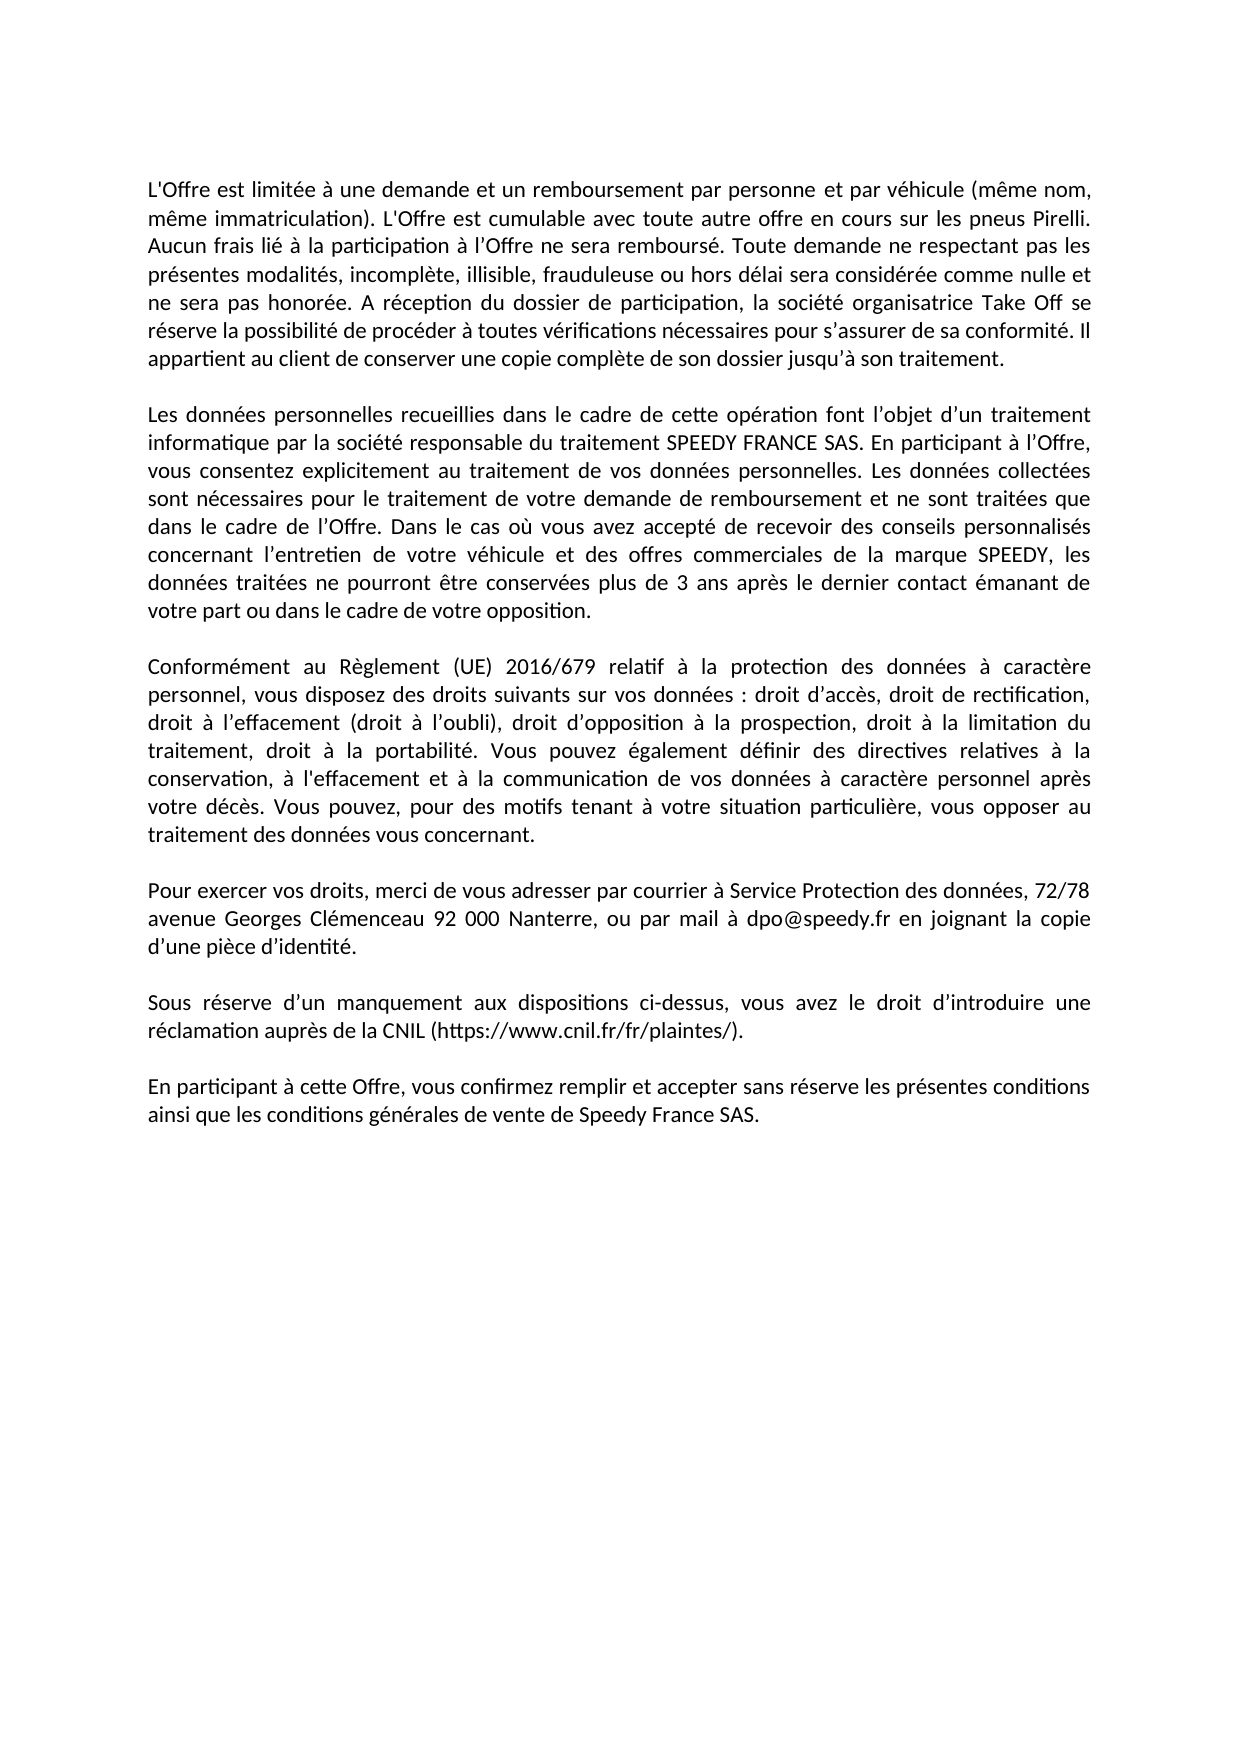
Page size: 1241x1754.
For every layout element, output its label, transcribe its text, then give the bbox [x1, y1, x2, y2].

text Conformément au Règlement (UE) 2016/679 relatif à la protection des données à caractère personnel, vous disposez des droits suivants sur vos données : droit d’accès, droit de rectification, droit à l’effacement (droit à l’oubli), droit d’opposition à la prospection, droit à la limitation du traitement, droit à la portabilité. Vous pouvez également définir des directives relatives à la conservation, à l'effacement et à la communication de vos données à caractère personnel après votre décès. Vous pouvez, pour des motifs tenant à votre situation particulière, vous opposer au traitement des données vous concernant. [148, 652, 1093, 848]
text Les données personnelles recueillies dans le cadre de cette opération font l’objet d’un traitement informatique par la société responsable du traitement SPEEDY FRANCE SAS. En participant à l’Offre, vous consentez explicitement au traitement de vos données personnelles. Les données collectées sont nécessaires pour le traitement de votre demande de remboursement et ne sont traitées que dans le cadre de l’Offre. Dans le cas où vous avez accepté de recevoir des conseils personnalisés concernant l’entretien de votre véhicule et des offres commerciales de la marque SPEEDY, les données traitées ne pourront être conservées plus de 3 ans après le dernier contact émanant de votre part ou dans le cadre de votre opposition. [148, 400, 1093, 624]
text Sous réserve d’un manquement aux dispositions ci-dessus, vous avez le droit d’introduire une réclamation auprès de la CNIL (https://www.cnil.fr/fr/plaintes/). [148, 988, 1093, 1044]
text Pour exercer vos droits, merci de vous adresser par courrier à Service Protection des données, 72/78 avenue Georges Clémenceau 92 000 Nanterre, ou par mail à dpo@speedy.fr en joignant la copie d’une pièce d’identité. [148, 876, 1093, 960]
text L'Offre est limitée à une demande et un remboursement par personne et par véhicule (même nom, même immatriculation). L'Offre est cumulable avec toute autre offre en cours sur les pneus Pirelli. Aucun frais lié à la participation à l’Offre ne sera remboursé. Toute demande ne respectant pas les présentes modalités, incomplète, illisible, frauduleuse ou hors délai sera considérée comme nulle et ne sera pas honorée. A réception du dossier de participation, la société organisatrice Take Off se réserve la possibilité de procéder à toutes vérifications nécessaires pour s’assurer de sa conformité. Il appartient au client de conserver une copie complète de son dossier jusqu’à son traitement. [148, 176, 1093, 372]
text En participant à cette Offre, vous confirmez remplir et accepter sans réserve les présentes conditions ainsi que les conditions générales de vente de Speedy France SAS. [148, 1072, 1093, 1128]
